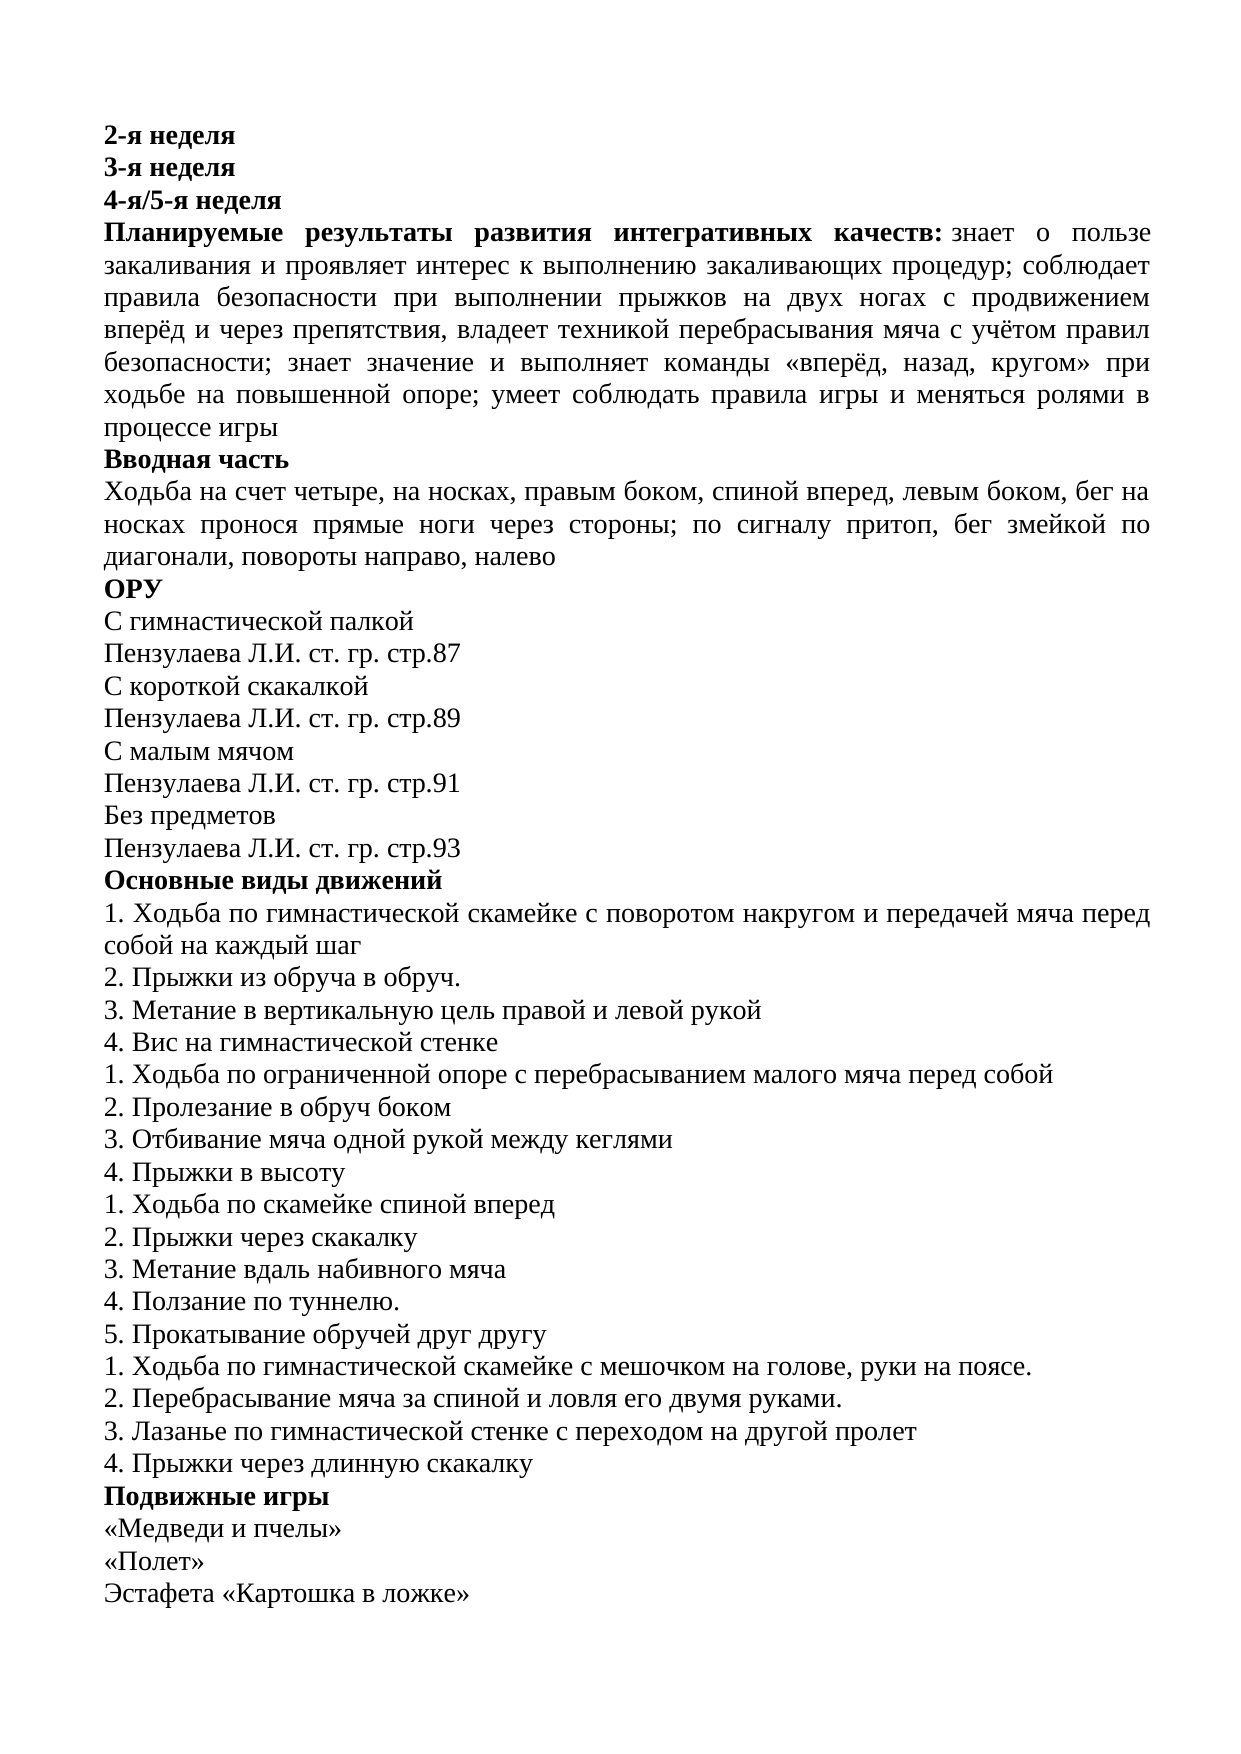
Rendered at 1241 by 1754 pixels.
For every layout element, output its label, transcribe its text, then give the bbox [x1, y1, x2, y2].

text 1. Ходьба по ограниченной опоре с перебрасыванием малого мяча перед собой [103, 1058, 1152, 1090]
text 2. Прыжки через скакалку [103, 1219, 1152, 1252]
text 1. Ходьба по гимнастической скамейке с поворотом накругом и передачей мяча перед собой на каждый шаг [103, 896, 1152, 960]
text 3. Отбивание мяча одной рукой между кеглями [103, 1122, 1152, 1155]
text Вводная часть [103, 442, 1152, 474]
text 2. Перебрасывание мяча за спиной и ловля его двумя руками. [103, 1382, 1152, 1414]
text 2-я неделя [103, 118, 1152, 151]
text 4. Ползание по туннелю. [103, 1284, 1152, 1317]
text 3-я неделя [103, 151, 1152, 183]
text «Полет» [103, 1543, 1152, 1576]
text 3. Метание вдаль набивного мяча [103, 1252, 1152, 1284]
text 4. Прыжки в высоту [103, 1155, 1152, 1187]
text 2. Прыжки из обруча в обруч. [103, 960, 1152, 993]
text 4. Прыжки через длинную скакалку [103, 1446, 1152, 1479]
text 3. Лазанье по гимнастической стенке с переходом на другой пролет [103, 1414, 1152, 1446]
text Пензулаева Л.И. ст. гр. стр.91 [103, 766, 1152, 798]
text Эстафета «Картошка в ложке» [103, 1576, 1152, 1608]
text Пензулаева Л.И. ст. гр. стр.93 [103, 831, 1152, 863]
text 1. Ходьба по скамейке спиной вперед [103, 1187, 1152, 1219]
text «Медведи и пчелы» [103, 1511, 1152, 1543]
text 4. Вис на гимнастической стенке [103, 1025, 1152, 1058]
text 4-я/5-я неделя [103, 183, 1152, 215]
text 5. Прокатывание обручей друг другу [103, 1317, 1152, 1349]
text 1. Ходьба по гимнастической скамейке с мешочком на голове, руки на поясе. [103, 1349, 1152, 1382]
text ОРУ [103, 572, 1152, 604]
text 2. Пролезание в обруч боком [103, 1090, 1152, 1122]
text Ходьба на счет четыре, на носках, правым боком, спиной вперед, левым боком, бег на носках пронося прямые ноги через стороны; по сигналу притоп, бег змейкой по диагонали, повороты направо, налево [103, 474, 1152, 572]
text С гимнастической палкой [103, 604, 1152, 636]
text Планируемые результаты развития интегративных качеств: знает о пользе закаливания и проявляет интерес к выполнению закаливающих процедур; соблюдает правила безопасности при выполнении прыжков на двух ногах с продвижением вперёд и через препятствия, владеет техникой перебрасывания мяча с учётом правил безопасности; знает значение и выполняет команды «вперёд, назад, кругом» при ходьбе на повышенной опоре; умеет соблюдать правила игры и меняться ролями в процессе игры [103, 215, 1152, 442]
text Основные виды движений [103, 863, 1152, 896]
text С короткой скакалкой [103, 669, 1152, 701]
text С малым мячом [103, 734, 1152, 766]
text Пензулаева Л.И. ст. гр. стр.89 [103, 701, 1152, 734]
text Без предметов [103, 798, 1152, 831]
text 3. Метание в вертикальную цель правой и левой рукой [103, 993, 1152, 1025]
text Подвижные игры [103, 1479, 1152, 1511]
text Пензулаева Л.И. ст. гр. стр.87 [103, 636, 1152, 669]
